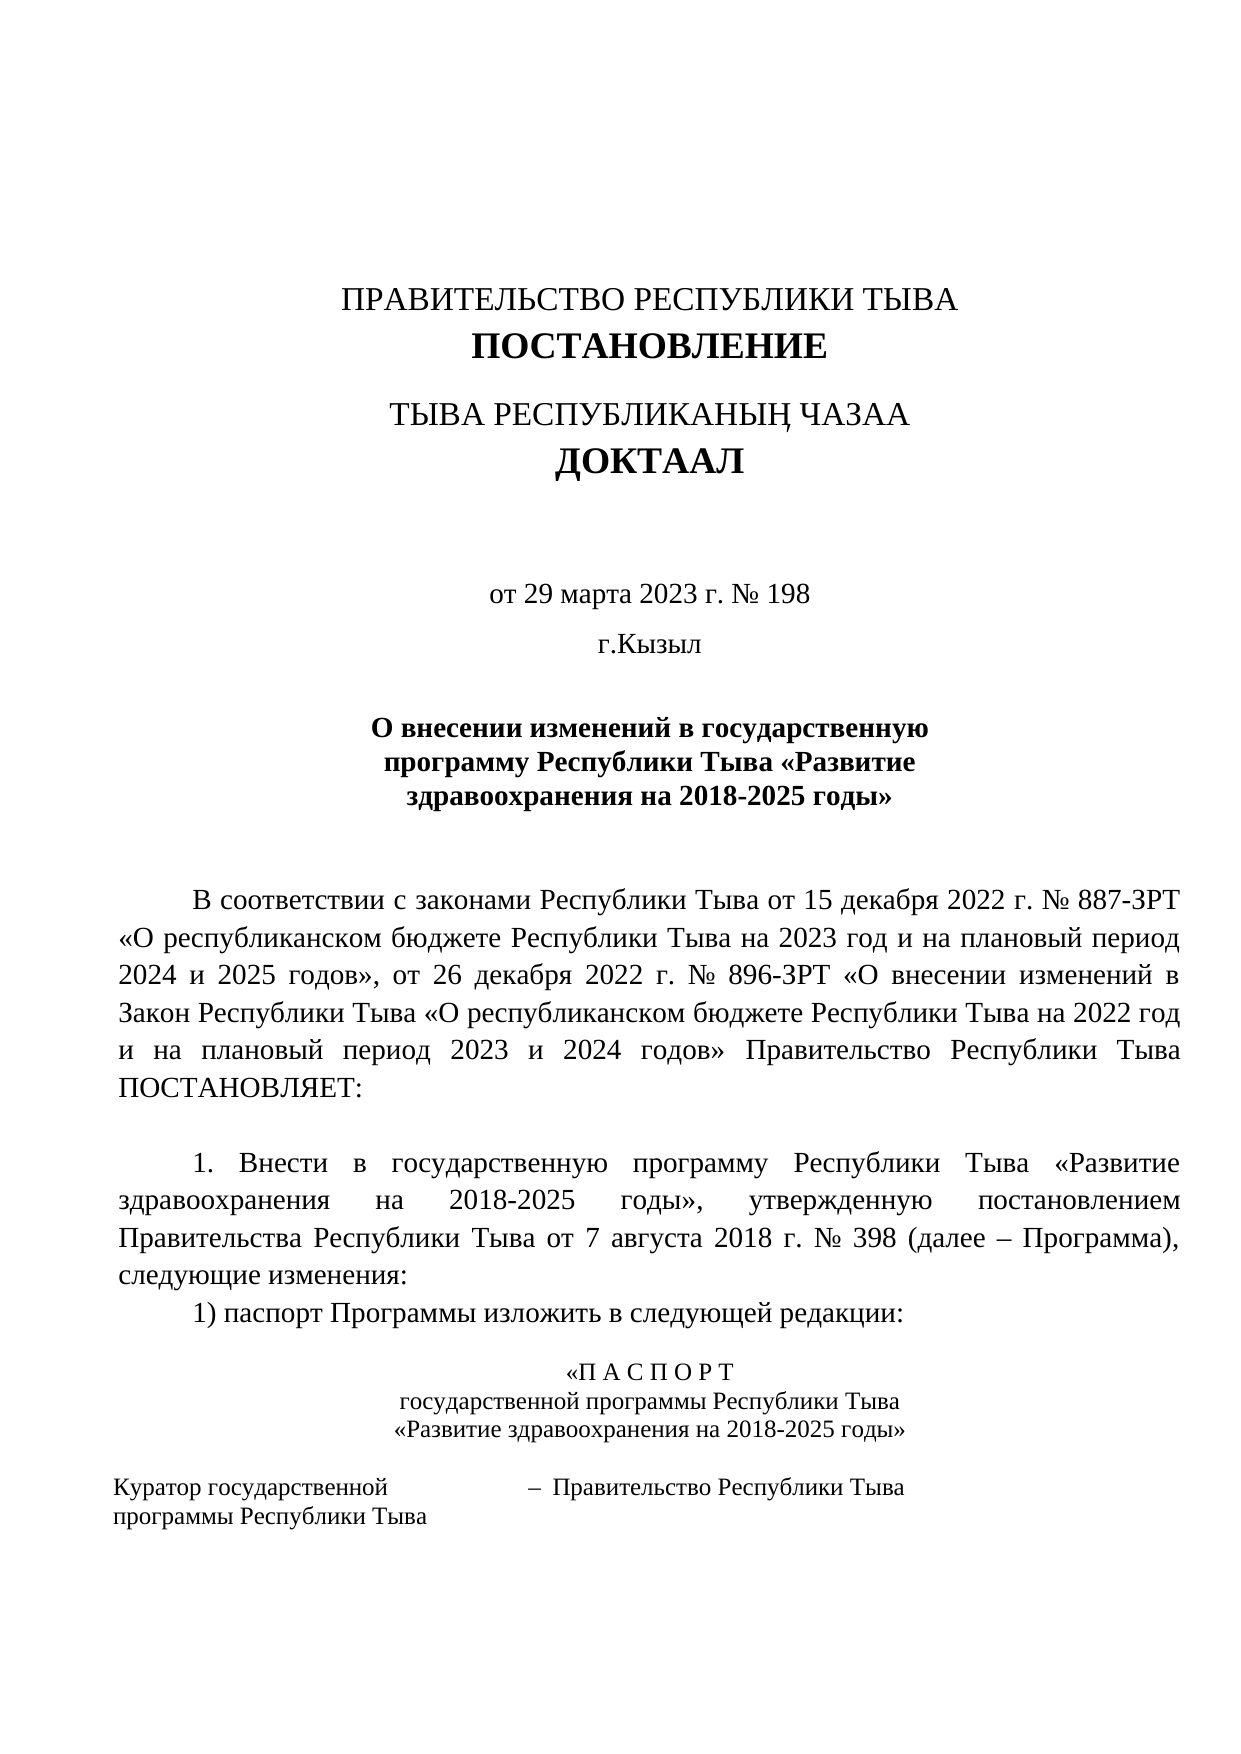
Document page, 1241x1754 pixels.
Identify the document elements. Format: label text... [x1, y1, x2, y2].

text программу Республики Тыва «Развитие [118, 744, 1181, 778]
table_header Куратор государственной программы Республики Тыва [107, 1472, 487, 1616]
text 1. Внести в государственную программу Республики Тыва «Развитие здравоохранения на 2018-2025 годы», утвержденную постановлением Правительства Республики Тыва от 7 августа 2018 г. № 398 (далее – Программа), следующие изменения: [118, 1141, 1181, 1291]
text В соответствии с законами Республики Тыва от 15 декабря 2022 г. № 887-ЗРТ «О республиканском бюджете Республики Тыва на 2023 год и на плановый период 2024 и 2025 годов», от 26 декабря 2022 г. № 896-ЗРТ «О внесении изменений в Закон Республики Тыва «О республиканском бюджете Республики Тыва на 2022 год и на плановый период 2023 и 2024 годов» Правительство Республики Тыва ПОСТАНОВЛЯЕТ: [118, 878, 1181, 1103]
text здравоохранения на 2018-2025 годы» [118, 778, 1181, 811]
text от 29 марта 2023 г. № 198 [118, 576, 1181, 610]
table_header – [487, 1472, 546, 1616]
text государственной программы Республики Тыва [118, 1386, 1181, 1414]
text О внесении изменений в государственную [118, 711, 1181, 744]
text «П А С П О Р Т [118, 1357, 1181, 1386]
text г.Кызыл [118, 627, 1181, 660]
text ТЫВА РЕСПУБЛИКАНЫӉ ЧАЗАА ДОКТААЛ [118, 394, 1181, 482]
text ПРАВИТЕЛЬСТВО РЕСПУБЛИКИ ТЫВА ПОСТАНОВЛЕНИЕ [118, 279, 1181, 367]
text 1) паспорт Программы изложить в следующей редакции: [118, 1291, 1181, 1328]
text «Развитие здравоохранения на 2018-2025 годы» [118, 1414, 1181, 1443]
table_header Правительство Республики Тыва [546, 1472, 1192, 1616]
